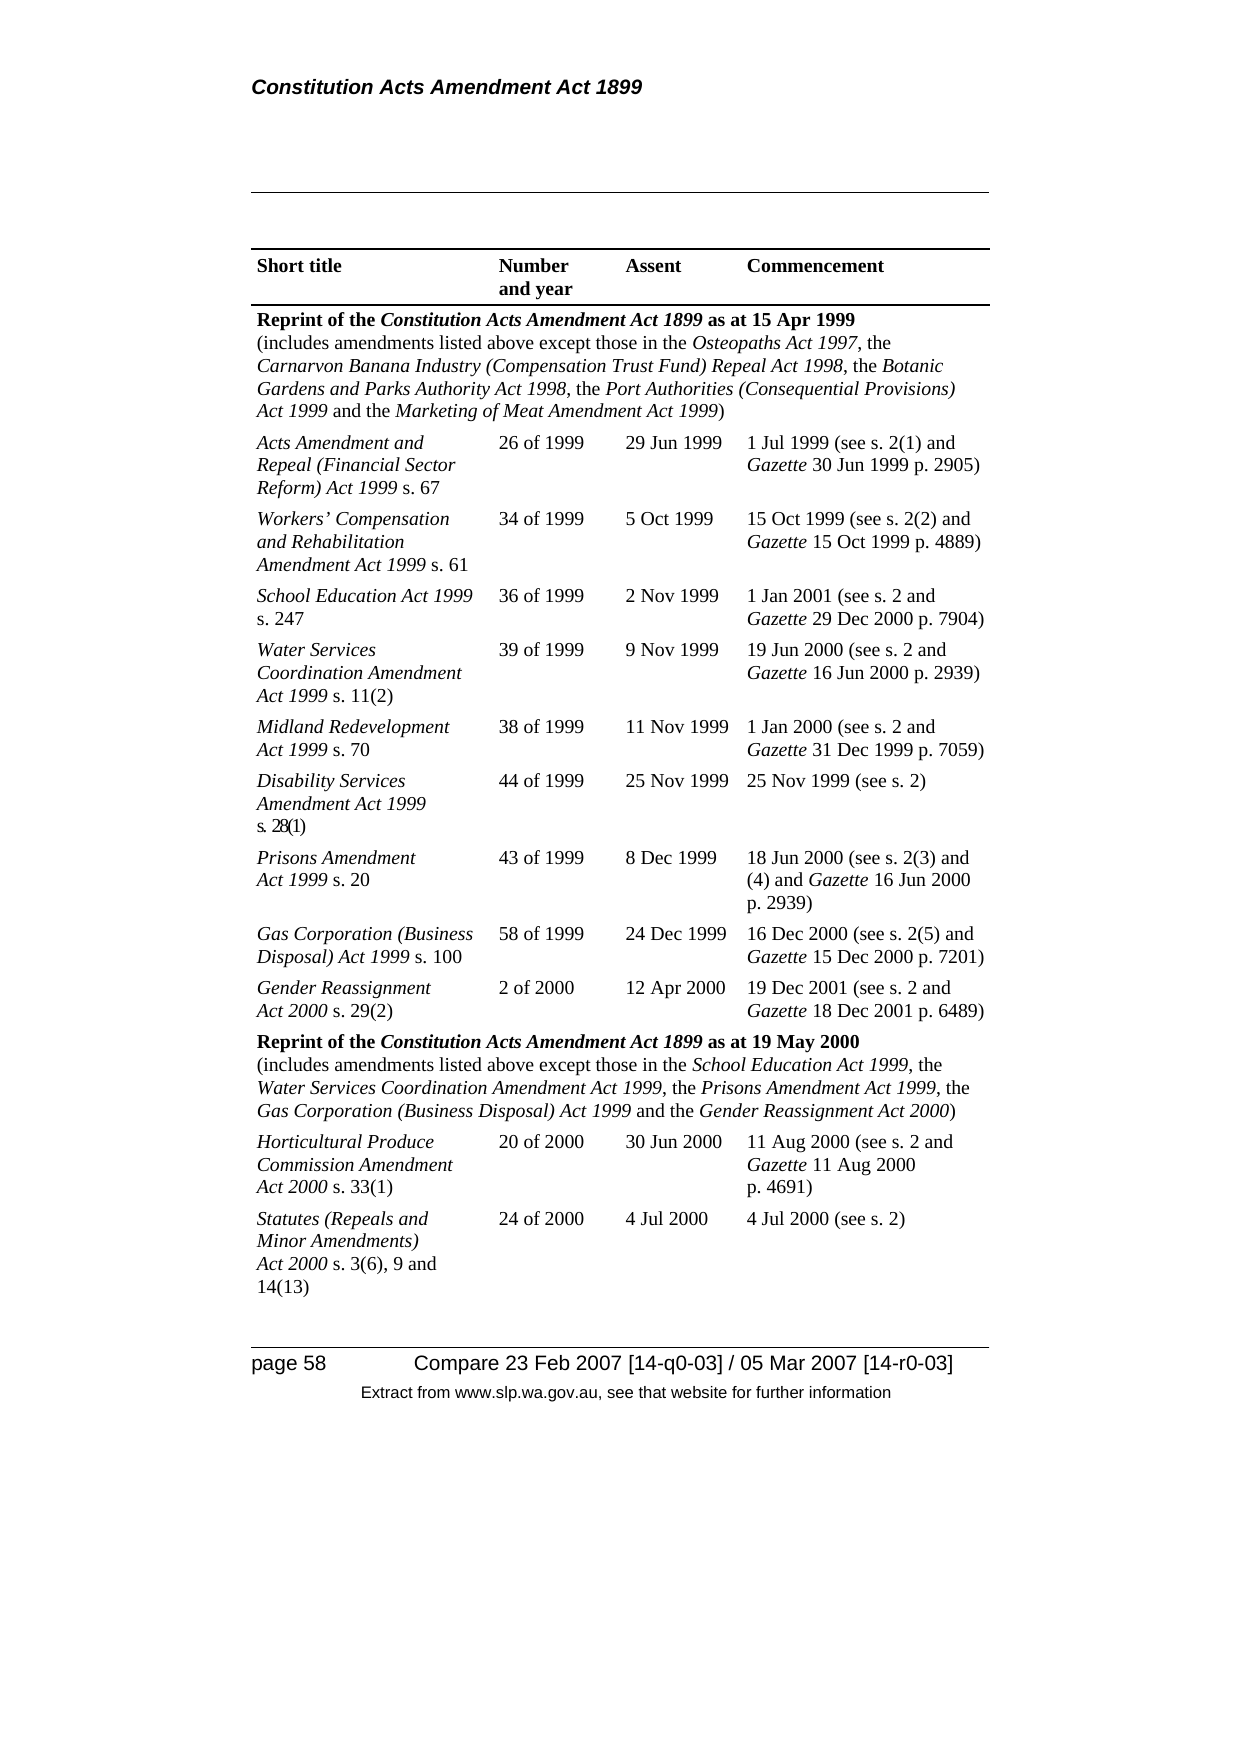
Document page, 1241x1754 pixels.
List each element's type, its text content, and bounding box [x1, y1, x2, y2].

table_cell Horticultural Produce Commission Amendment Act 2000 s. 33(1) [251, 1126, 493, 1202]
table_cell Gender Reassignment Act 2000 s. 29(2) [251, 972, 493, 1026]
table_cell 36 of 1999 [493, 580, 619, 634]
table_header Assent [620, 250, 741, 304]
table_cell 38 of 1999 [493, 711, 619, 765]
table_cell Gas Corporation (Business Disposal) Act 1999 s. 100 [251, 918, 493, 972]
table_cell Midland Redevelopment Act 1999 s. 70 [251, 711, 493, 765]
table_cell 19 Jun 2000 (see s. 2 and Gazette 16 Jun 2000 p. 2939) [741, 634, 990, 711]
table_cell Acts Amendment and Repeal (Financial Sector Reform) Act 1999 s. 67 [251, 426, 493, 503]
table_cell 11 Nov 1999 [620, 711, 741, 765]
table_header Commencement [741, 250, 990, 304]
table_cell 25 Nov 1999 (see s. 2) [741, 765, 990, 841]
table_cell 44 of 1999 [493, 765, 619, 841]
table_cell 12 Apr 2000 [620, 972, 741, 1026]
table_cell 20 of 2000 [493, 1126, 619, 1202]
table_cell Reprint of the Constitution Acts Amendment Act 1899 as at 19 May 2000 (includes amendments listed above except those in the School Education Act 1999, the Water Services Coordination Amendment Act 1999, the Prisons Amendment Act 1999, the Gas Corporation (Business Disposal) Act 1999 and the Gender Reassignment Act 2000) [251, 1026, 988, 1126]
table_header Short title [251, 250, 493, 304]
table_cell Reprint of the Constitution Acts Amendment Act 1899 as at 15 Apr 1999 (includes amendments listed above except those in the Osteopaths Act 1997, the Carnarvon Banana Industry (Compensation Trust Fund) Repeal Act 1998, the Botanic Gardens and Parks Authority Act 1998, the Port Authorities (Consequential Provisions) Act 1999 and the Marketing of Meat Amendment Act 1999) [251, 306, 988, 426]
table_cell School Education Act 1999 s. 247 [251, 580, 493, 634]
table_cell 18 Jun 2000 (see s. 2(3) and (4) and Gazette 16 Jun 2000 p. 2939) [741, 841, 990, 918]
table_cell 30 Jun 2000 [620, 1126, 741, 1202]
table_cell 26 of 1999 [493, 426, 619, 503]
table_cell 4 Jul 2000 (see s. 2) [741, 1203, 990, 1302]
table_cell 58 of 1999 [493, 918, 619, 972]
table_cell Disability Services Amendment Act 1999 s. 28(1) [251, 765, 493, 841]
table_cell 8 Dec 1999 [620, 841, 741, 918]
table_cell Prisons Amendment Act 1999 s. 20 [251, 841, 493, 918]
table_cell 15 Oct 1999 (see s. 2(2) and Gazette 15 Oct 1999 p. 4889) [741, 503, 990, 580]
table_cell 25 Nov 1999 [620, 765, 741, 841]
table_cell 43 of 1999 [493, 841, 619, 918]
table_cell Statutes (Repeals and Minor Amendments) Act 2000 s. 3(6), 9 and 14(13) [251, 1203, 493, 1302]
table_header Number and year [493, 250, 619, 304]
table_cell 34 of 1999 [493, 503, 619, 580]
table_cell 11 Aug 2000 (see s. 2 and Gazette 11 Aug 2000 p. 4691) [741, 1126, 990, 1202]
table_cell 16 Dec 2000 (see s. 2(5) and Gazette 15 Dec 2000 p. 7201) [741, 918, 990, 972]
table_cell 1 Jan 2000 (see s. 2 and Gazette 31 Dec 1999 p. 7059) [741, 711, 990, 765]
table_cell 2 of 2000 [493, 972, 619, 1026]
table_cell 24 Dec 1999 [620, 918, 741, 972]
table_cell 5 Oct 1999 [620, 503, 741, 580]
table_cell 39 of 1999 [493, 634, 619, 711]
table_cell 29 Jun 1999 [620, 426, 741, 503]
table_cell 24 of 2000 [493, 1203, 619, 1302]
table_cell 1 Jan 2001 (see s. 2 and Gazette 29 Dec 2000 p. 7904) [741, 580, 990, 634]
table_cell 1 Jul 1999 (see s. 2(1) and Gazette 30 Jun 1999 p. 2905) [741, 426, 990, 503]
table_cell 19 Dec 2001 (see s. 2 and Gazette 18 Dec 2001 p. 6489) [741, 972, 990, 1026]
table_cell 9 Nov 1999 [620, 634, 741, 711]
table_cell Workers’ Compensation and Rehabilitation Amendment Act 1999 s. 61 [251, 503, 493, 580]
table_cell Water Services Coordination Amendment Act 1999 s. 11(2) [251, 634, 493, 711]
table_cell 4 Jul 2000 [620, 1203, 741, 1302]
table_cell 2 Nov 1999 [620, 580, 741, 634]
